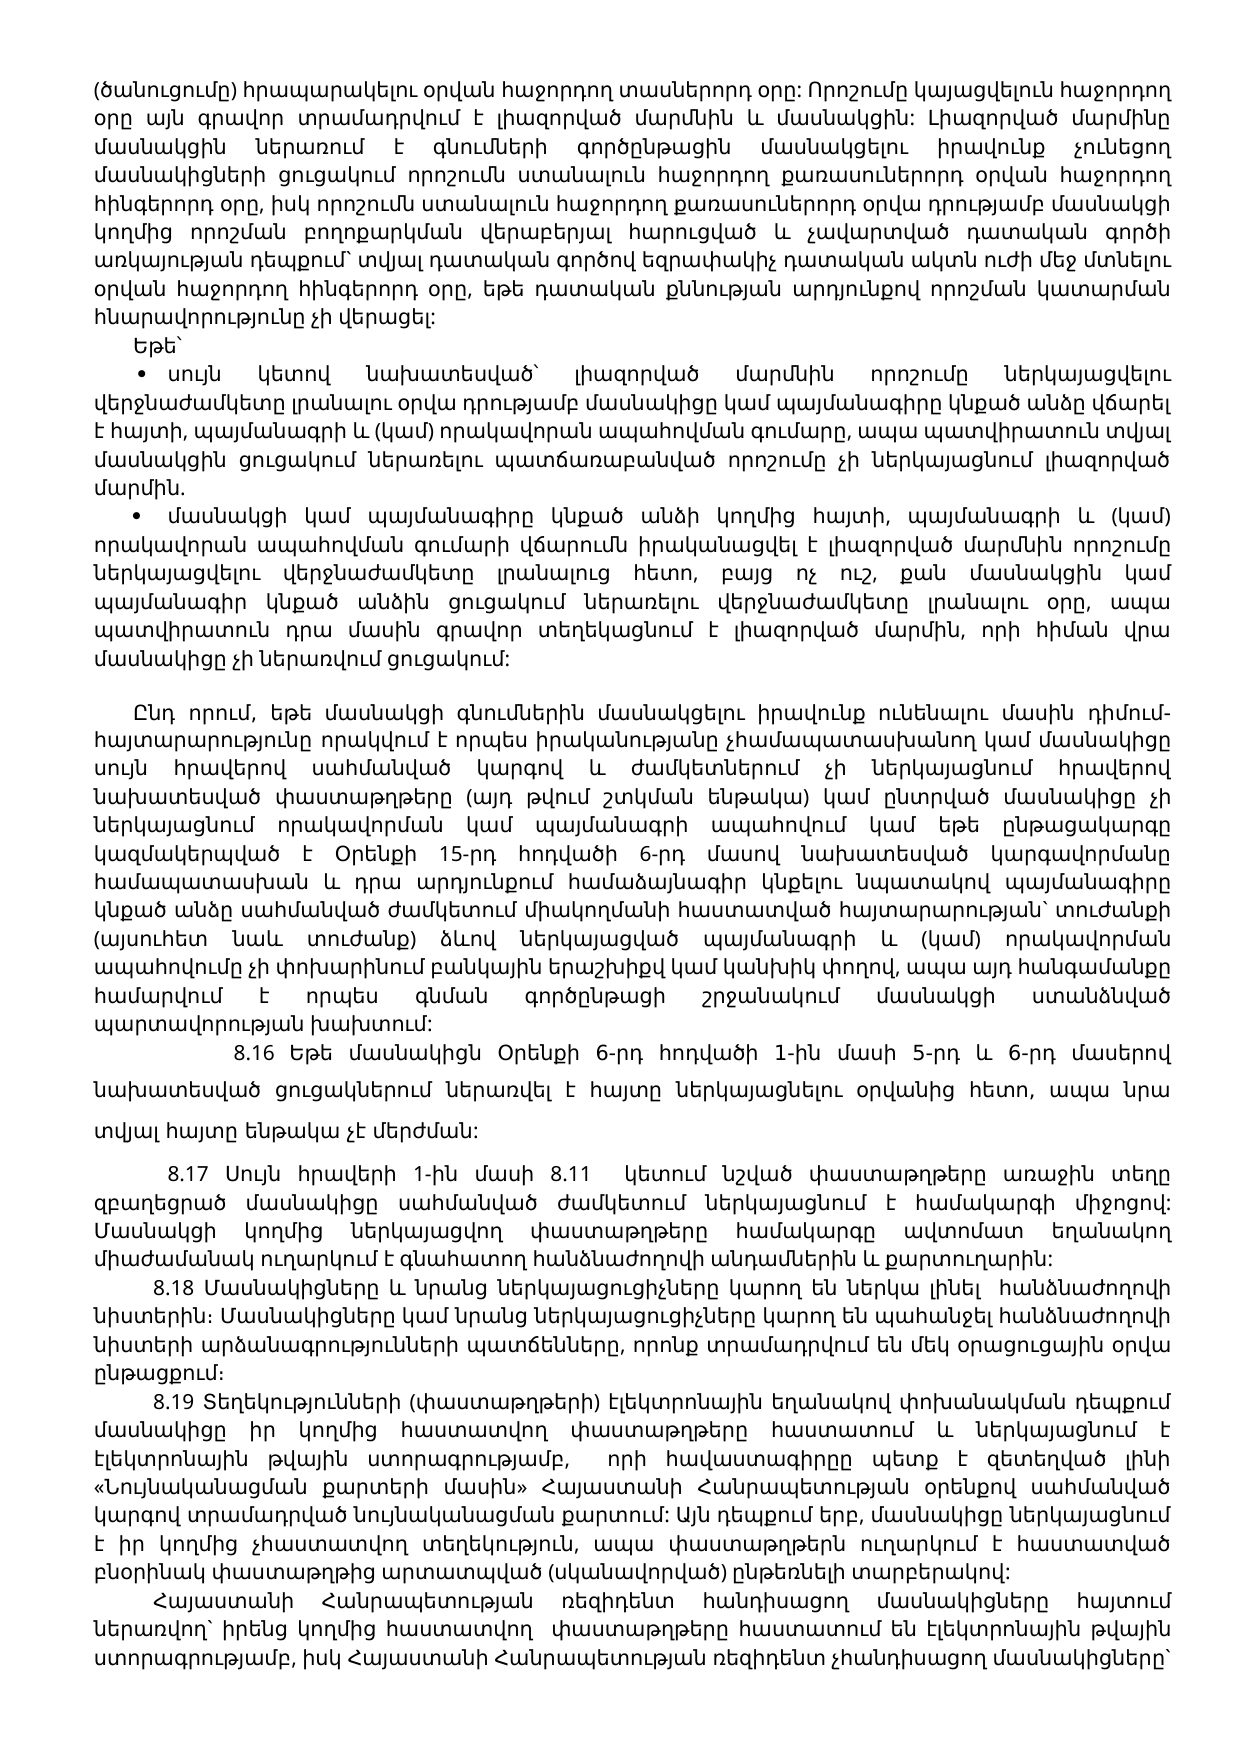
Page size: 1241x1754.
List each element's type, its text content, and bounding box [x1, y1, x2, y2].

text Ընդ որում, եթե մասնակցի գնումներին մասնակցելու իրավունք ունենալու մասին դիմում-հայտարարությունը որակվում է որպես իրականությանը չհամապատասխանող կամ մասնակիցը սույն հրավերով սահմանված կարգով և ժամկետներում չի ներկայացնում հրավերով նախատեսված փաստաթղթերը (այդ թվում շտկման ենթակա) կամ ընտրված մասնակիցը չի ներկայացնում որակավորման կամ պայմանագրի ապահովում կամ եթե ընթացակարգը կազմակերպված է Օրենքի 15-րդ հոդվածի 6-րդ մասով նախատեսված կարգավորմանը համապատասխան և դրա արդյունքում համաձայնագիր կնքելու նպատակով պայմանագիրը կնքած անձը սահմանված ժամկետում միակողմանի հաստատված հայտարարության` տուժանքի (այսուհետ նաև տուժանք) ձևով ներկայացված պայմանագրի և (կամ) որակավորման ապահովումը չի փոխարինում բանկային երաշխիքվ կամ կանխիկ փողով, ապա այդ հանգամանքը համարվում է որպես գնման գործընթացի շրջանակում մասնակցի ստանձնված պարտավորության խախտում: [94, 701, 1171, 1038]
text 8.19 Տեղեկությունների (փաստաթղթերի) էլեկտրոնային եղանակով փոխանակման դեպքում մասնակիցը իր կողմից հաստատվող փաստաթղթերը հաստատում և ներկայացնում է էլեկտրոնային թվային ստորագրությամբ, որի հավաստագիրըը պետք է զետեղված լինի «Նույնականացման քարտերի մասին» Հայաստանի Հանրապետության օրենքով սահմանված կարգով տրամադրված նույնականացման քարտում: Այն դեպքում երբ, մասնակիցը ներկայացնում է իր կողմից չհաստատվող տեղեկություն, ապա փաստաթղթերն ուղարկում է հաստատված բնօրինակ փաստաթղթից արտատպված (սկանավորված) ընթեռնելի տարբերակով: [94, 1387, 1171, 1586]
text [94, 1586, 1171, 1671]
list սույն կետով նախատեսված՝ լիազորված մարմնին որոշումը ներկայացվելու վերջնաժամկետը լրանալու օրվա դրությամբ մասնակիցը կամ պայմանագիրը կնքած անձը վճարել է հայտի, պայմանագրի և (կամ) որակավորան ապահովման գումարը, ապա պատվիրատուն տվյալ մասնակցին ցուցակում ներառելու պատճառաբանված որոշումը չի ներկայացնում լիազորված մարմին. [94, 359, 1171, 502]
text 8.18 Մասնակիցները և նրանց ներկայացուցիչները կարող են ներկա լինել հանձնաժողովի նիստերին։ Մասնակիցները կամ նրանց ներկայացուցիչները կարող են պահանջել հանձնաժողովի նիստերի արձանագրությունների պատճենները, որոնք տրամադրվում են մեկ օրացուցային օրվա ընթացքում։ [94, 1273, 1171, 1387]
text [94, 75, 1171, 331]
list մասնակցի կամ պայմանագիրը կնքած անձի կողմից հայտի, պայմանագրի և (կամ) որակավորան ապահովման գումարի վճարումն իրականացվել է լիազորված մարմնին որոշումը ներկայացվելու վերջնաժամկետը լրանալուց հետո, բայց ոչ ուշ, քան մասնակցին կամ պայմանագիր կնքած անձին ցուցակում ներառելու վերջնաժամկետը լրանալու օրը, ապա պատվիրատուն դրա մասին գրավոր տեղեկացնում է լիազորված մարմին, որի հիման վրա մասնակիցը չի ներառվում ցուցակում: [94, 502, 1171, 672]
text Եթե՝ [94, 331, 1171, 359]
text 8.16 Եթե մասնակիցն Օրենքի 6-րդ հոդվածի 1-ին մասի 5-րդ և 6-րդ մասերով նախատեսված ցուցակներում ներառվել է հայտը ներկայացնելու օրվանից հետո, ապա նրա տվյալ հայտը ենթակա չէ մերժման: [94, 1038, 1171, 1145]
text 8.17 Սույն հրավերի 1-ին մասի 8.11 կետում նշված փաստաթղթերը առաջին տեղը զբաղեցրած մասնակիցը սահմանված ժամկետում ներկայացնում է համակարգի միջոցով: Մասնակցի կողմից ներկայացվող փաստաթղթերը համակարգը ավտոմատ եղանակող միաժամանակ ուղարկում է գնահատող հանձնաժողովի անդամներին և քարտուղարին: [94, 1159, 1171, 1273]
